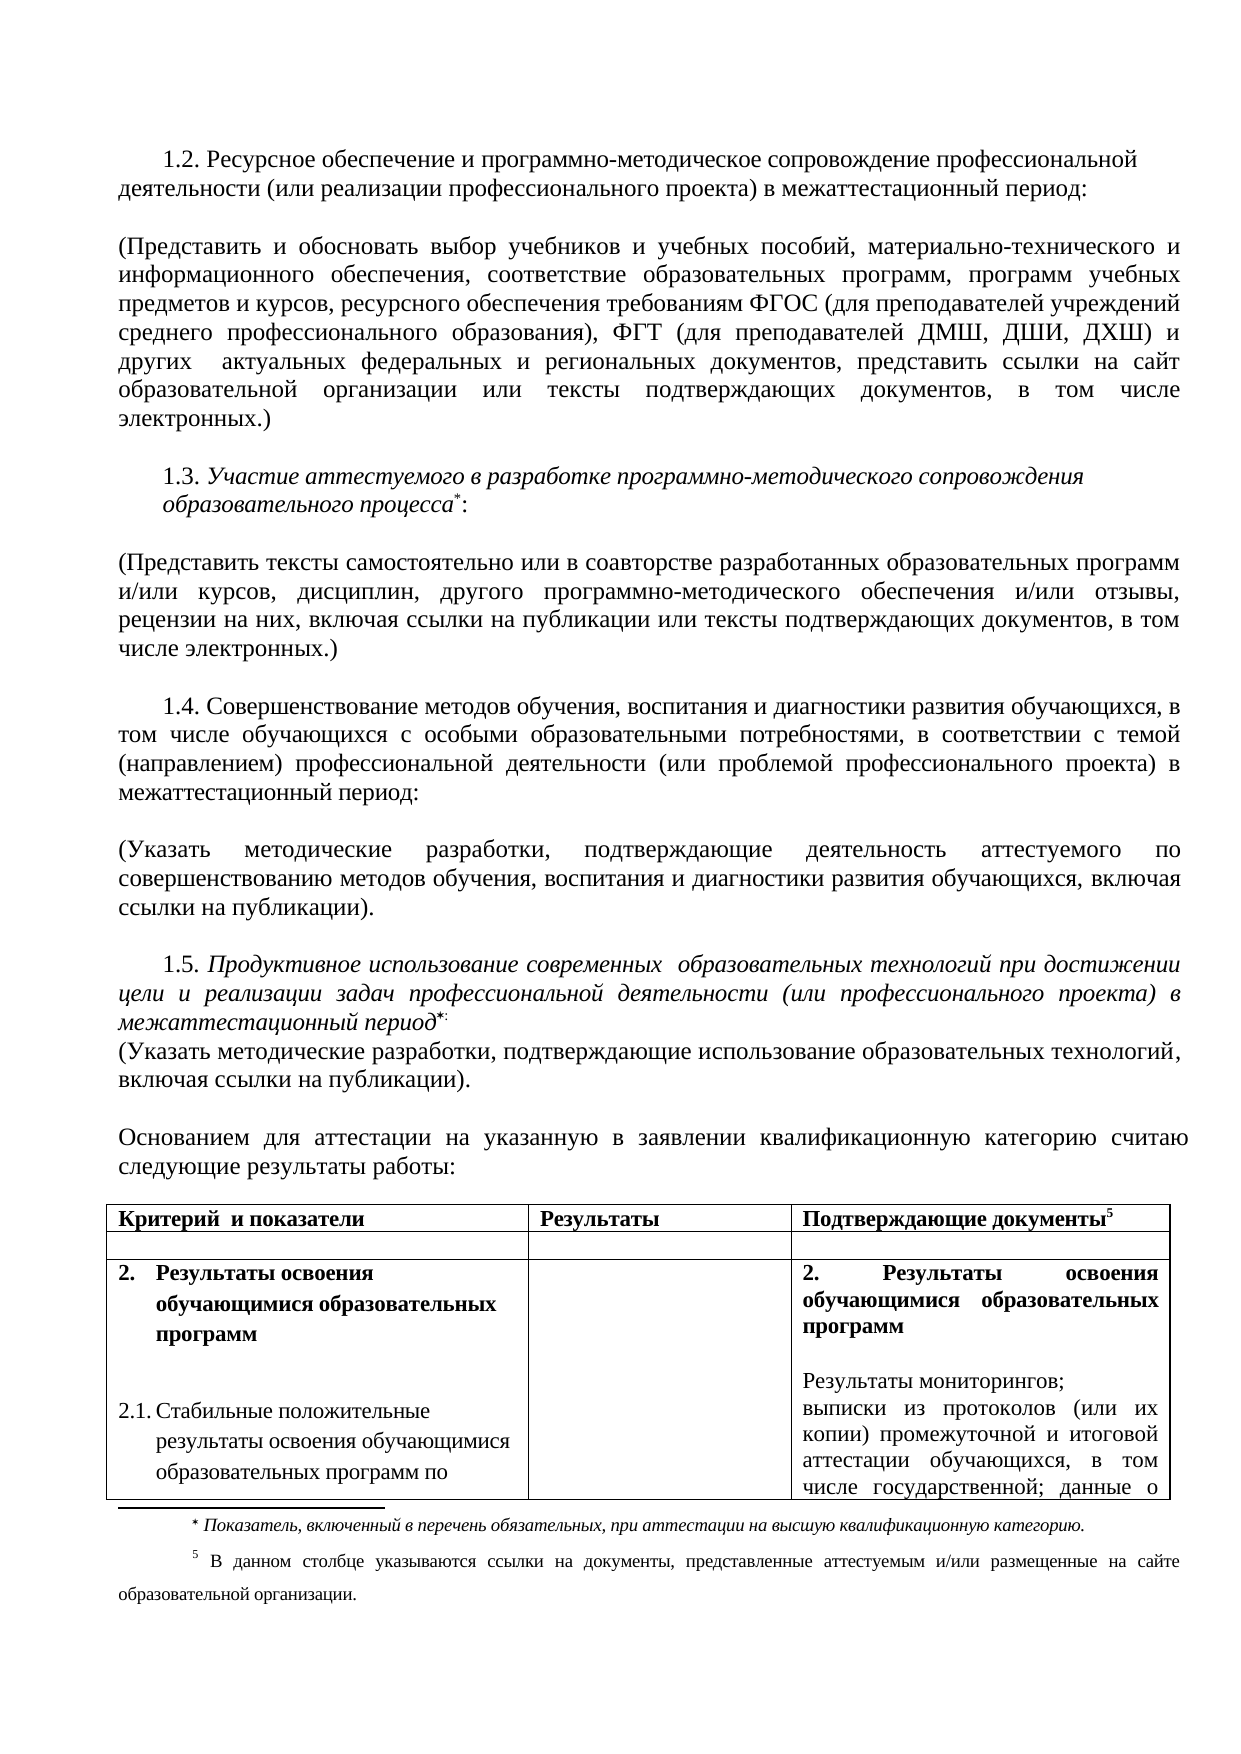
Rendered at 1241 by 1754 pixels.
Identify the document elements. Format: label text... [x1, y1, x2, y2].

table_cell [529, 1260, 791, 1499]
text (Представить тексты самостоятельно или в соавторстве разработанных образовательных программ и/или курсов, дисциплин, другого программно-методического обеспечения и/или отзывы, рецензии на них, включая ссылки на публикации или тексты подтверждающих документов, в том числе электронных.) [118, 547, 1181, 662]
text (Представить и обосновать выбор учебников и учебных пособий, материально-технического и информационного обеспечения, соответствие образовательных программ, программ учебных предметов и курсов, ресурсного обеспечения требованиям ФГОС (для преподавателей учреждений среднего профессионального образования), ФГТ (для преподавателей ДМШ, ДШИ, ДХШ) и других актуальных федеральных и региональных документов, представить ссылки на сайт образовательной организации или тексты подтверждающих документов, в том числе электронных.) [118, 231, 1181, 432]
table_cell [107, 1232, 528, 1258]
text (Указать методические разработки, подтверждающие использование образовательных технологий, включая ссылки на публикации). [118, 1036, 1181, 1093]
text 1.4. Совершенствование методов обучения, воспитания и диагностики развития обучающихся, в том числе обучающихся с особыми образовательными потребностями, в соответствии с темой (направлением) профессиональной деятельности (или проблемой профессионального проекта) в межаттестационный период: [118, 691, 1181, 806]
text 1.2. Ресурсное обеспечение и программно-методическое сопровождение профессиональной деятельности (или реализации профессионального проекта) в межаттестационный период: [118, 144, 1181, 202]
text (Указать методические разработки, подтверждающие деятельность аттестуемого по совершенствованию методов обучения, воспитания и диагностики развития обучающихся, включая ссылки на публикации). [118, 834, 1181, 921]
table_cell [792, 1260, 1169, 1499]
table_header Результаты [529, 1205, 791, 1231]
text Основанием для аттестации на указанную в заявлении квалификационную категорию считаю следующие результаты работы: [118, 1122, 1190, 1179]
table_header Критерий и показатели [107, 1205, 528, 1231]
table_cell [792, 1232, 1169, 1258]
table_cell [529, 1232, 791, 1258]
text 1.5. Продуктивное использование современных образовательных технологий при достижении цели и реализации задач профессиональной деятельности (или профессионального проекта) в межаттестационный период: [118, 949, 1181, 1036]
table_header Подтверждающие документы [792, 1205, 1169, 1231]
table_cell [107, 1260, 528, 1499]
text 1.3. Участие аттестуемого в разработке программно-методического сопровождения образовательного процесса*: [162, 461, 1181, 518]
